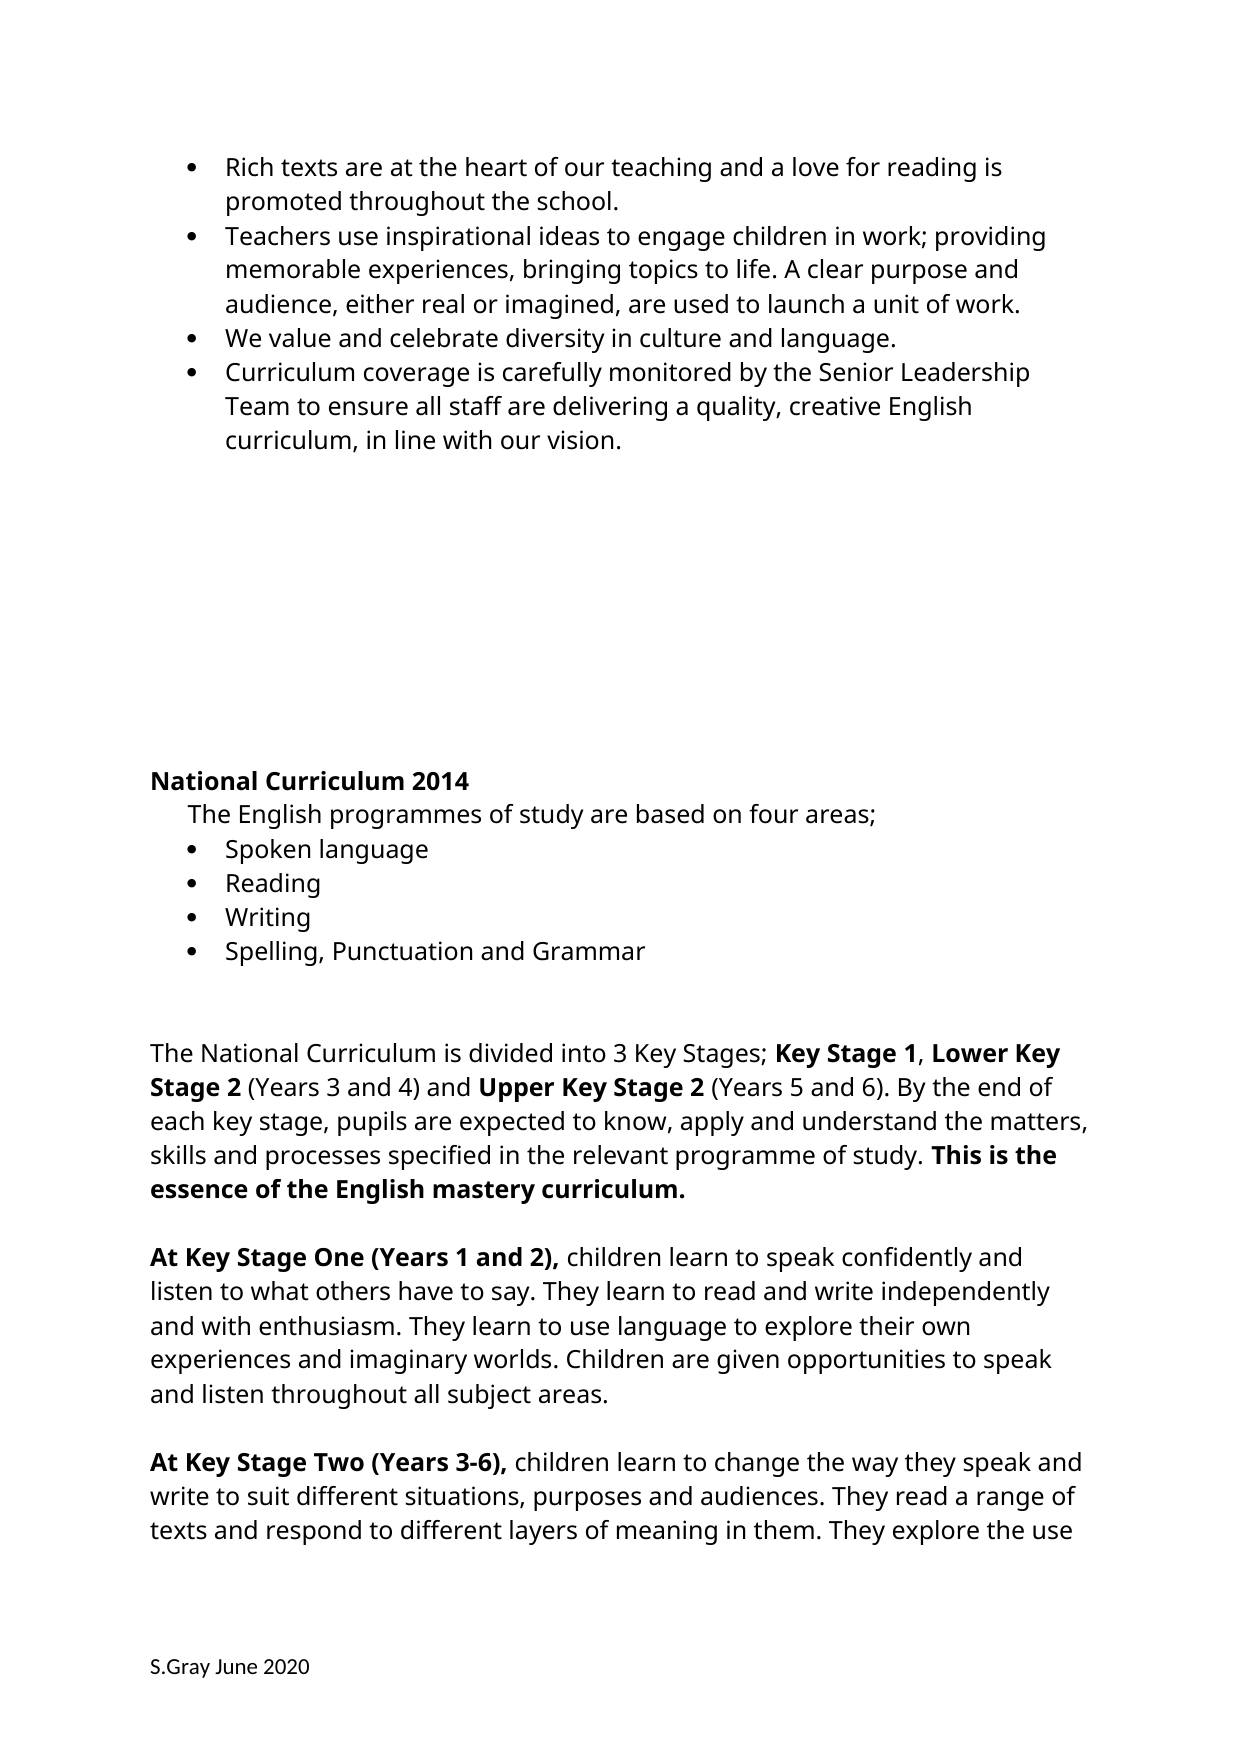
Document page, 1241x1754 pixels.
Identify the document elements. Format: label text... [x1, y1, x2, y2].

list Reading [187, 865, 1090, 899]
text National Curriculum 2014 [150, 763, 1090, 797]
text The National Curriculum is divided into 3 Key Stages; Key Stage 1, Lower Key Stage 2 (Years 3 and 4) and Upper Key Stage 2 (Years 5 and 6). By the end of each key stage, pupils are expected to know, apply and understand the matters, skills and processes specified in the relevant programme of study. This is the essence of the English mastery curriculum. [150, 1036, 1090, 1206]
list Rich texts are at the heart of our teaching and a love for reading is promoted throughout the school. [187, 150, 1090, 218]
list We value and celebrate diversity in culture and language. [187, 320, 1090, 354]
text At Key Stage One (Years 1 and 2), children learn to speak confidently and listen to what others have to say. They learn to read and write independently and with enthusiasm. They learn to use language to explore their own experiences and imaginary worlds. Children are given opportunities to speak and listen throughout all subject areas. [150, 1240, 1090, 1410]
list Writing [187, 899, 1090, 933]
text The English programmes of study are based on four areas; [187, 797, 1090, 831]
list Curriculum coverage is carefully monitored by the Senior Leadership Team to ensure all staff are delivering a quality, creative English curriculum, in line with our vision. [187, 354, 1090, 457]
list Spoken language [187, 831, 1090, 865]
list Teachers use inspirational ideas to engage children in work; providing memorable experiences, bringing topics to life. A clear purpose and audience, either real or imagined, are used to launch a unit of work. [187, 218, 1090, 320]
list Spelling, Punctuation and Grammar [187, 933, 1090, 967]
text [150, 1444, 1090, 1547]
